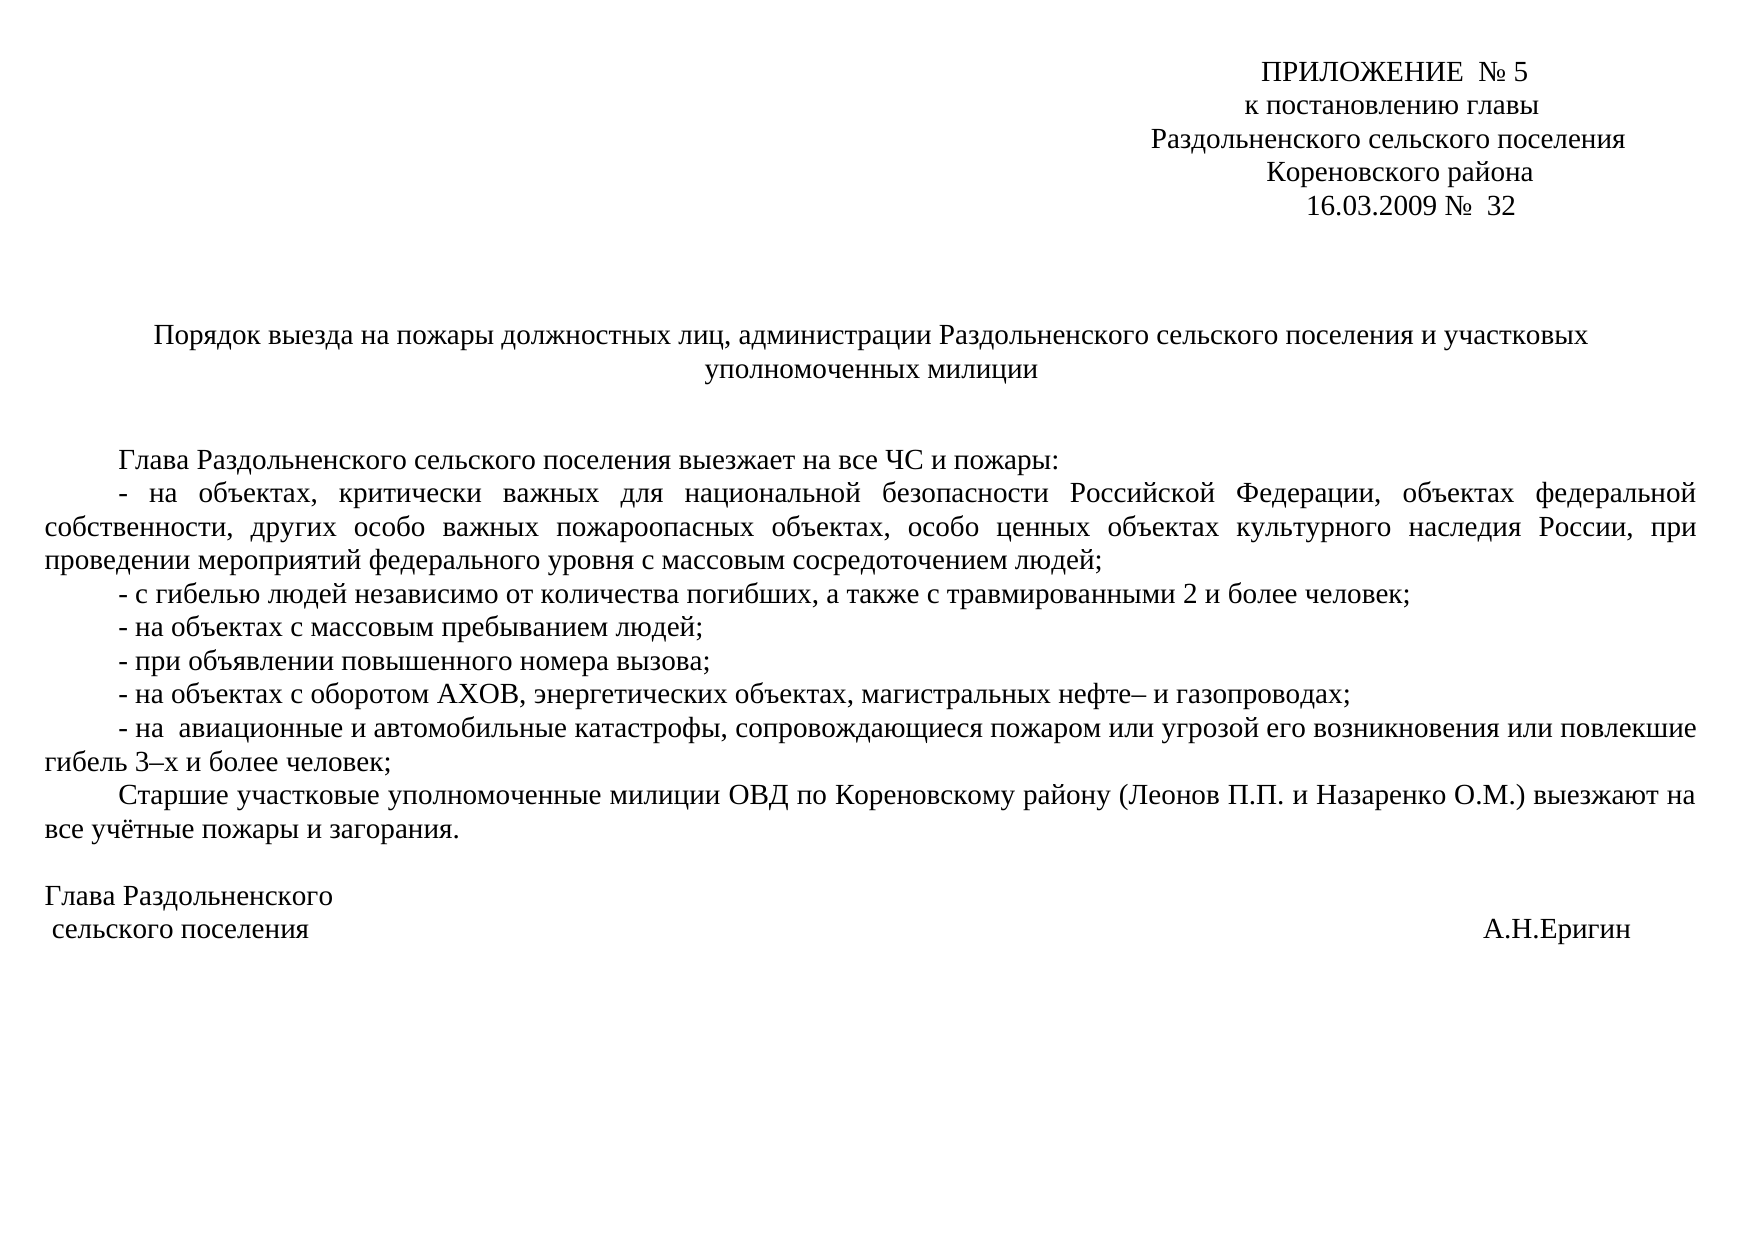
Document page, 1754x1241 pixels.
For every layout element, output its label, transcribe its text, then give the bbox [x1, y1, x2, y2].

text Старшие участковые уполномоченные милиции ОВД по Кореновскому району (Леонов П.П. и Назаренко О.М.) выезжают на все учётные пожары и загорания. [44, 777, 1698, 844]
text к постановлению главы Раздольненского сельского поселения [1151, 87, 1698, 154]
text Глава Раздольненского сельского поселения выезжает на все ЧС и пожары: [44, 442, 1698, 475]
text - на авиационные и автомобильные катастрофы, сопровождающиеся пожаром или угрозой его возникновения или повлекшие гибель 3–х и более человек; [44, 710, 1698, 777]
text Глава Раздольненского [44, 878, 1698, 911]
text сельского поселения А.Н.Еригин [44, 911, 1698, 945]
text - с гибелью людей независимо от количества погибших, а также с травмированными 2 и более человек; [44, 576, 1698, 609]
text Порядок выезда на пожары должностных лиц, администрации Раздольненского сельского поселения и участковых уполномоченных милиции [44, 317, 1698, 384]
text 16.03.2009 № 32 [44, 188, 1698, 221]
text - на объектах с массовым пребыванием людей; [44, 609, 1698, 643]
text ПРИЛОЖЕНИЕ № 5 [1151, 54, 1698, 87]
text - на объектах, критически важных для национальной безопасности Российской Федерации, объектах федеральной собственности, других особо важных пожароопасных объектах, особо ценных объектах культурного наследия России, при проведении мероприятий федерального уровня с массовым сосредоточением людей; [44, 475, 1698, 576]
text Кореновского района [1151, 154, 1698, 188]
text - на объектах с оборотом АХОВ, энергетических объектах, магистральных нефте– и газопроводах; [44, 677, 1698, 710]
text - при объявлении повышенного номера вызова; [44, 643, 1698, 677]
